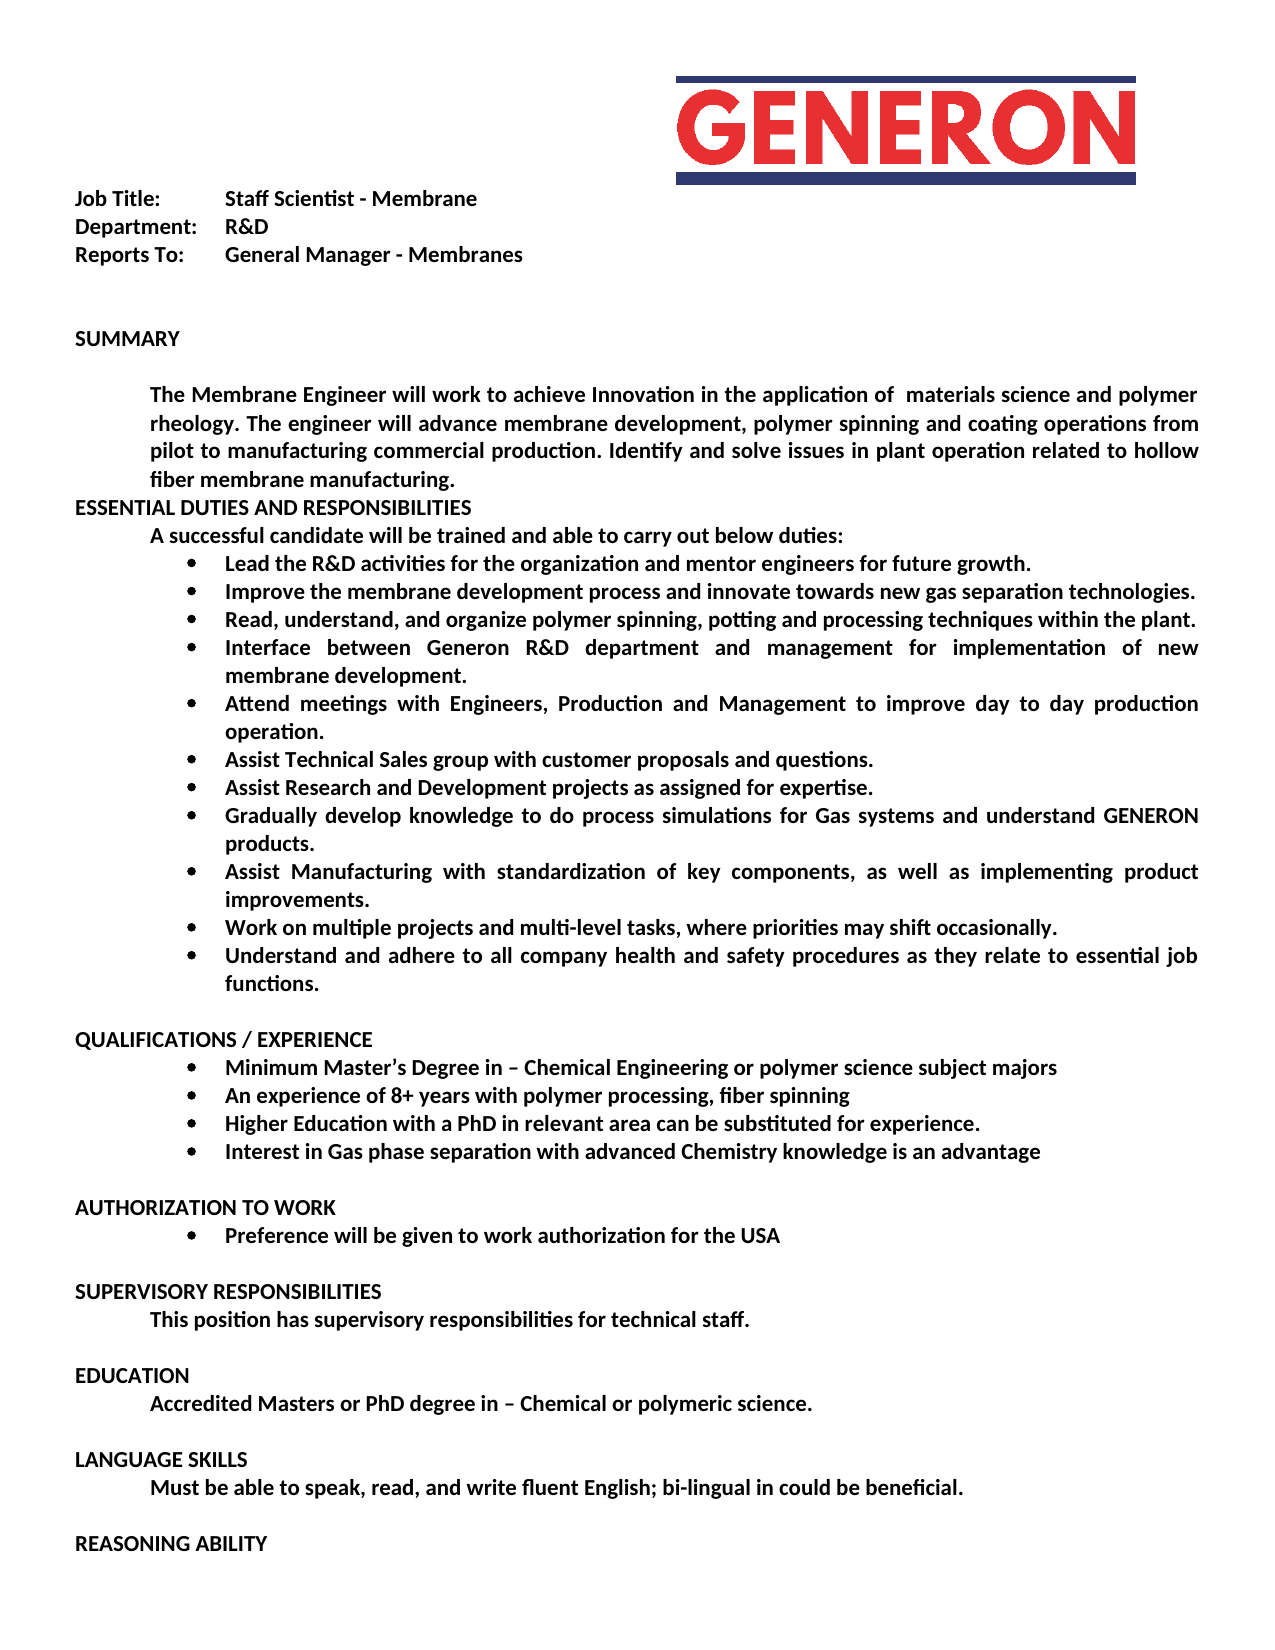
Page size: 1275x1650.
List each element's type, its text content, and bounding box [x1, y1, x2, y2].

list Assist Technical Sales group with customer proposals and questions. [187, 745, 1200, 773]
text REASONING ABILITY [75, 1529, 1200, 1557]
text Reports To: General Manager - Membranes [75, 241, 1200, 268]
list Improve the membrane development process and innovate towards new gas separation technologies. [187, 577, 1200, 605]
list Attend meetings with Engineers, Production and Management to improve day to day production operation. [187, 689, 1200, 745]
list Work on multiple projects and multi-level tasks, where priorities may shift occasionally. [187, 913, 1200, 941]
list Read, understand, and organize polymer spinning, potting and processing techniques within the plant. [187, 605, 1200, 633]
text A successful candidate will be trained and able to carry out below duties: [75, 521, 1200, 549]
text The Membrane Engineer will work to achieve Innovation in the application of materials science and polymer rheology. The engineer will advance membrane development, polymer spinning and coating operations from pilot to manufacturing commercial production. Identify and solve issues in plant operation related to hollow fiber membrane manufacturing. [150, 381, 1200, 493]
list Assist Manufacturing with standardization of key components, as well as implementing product improvements. [187, 857, 1200, 913]
text SUPERVISORY RESPONSIBILITIES [75, 1277, 1200, 1305]
list Understand and adhere to all company health and safety procedures as they relate to essential job functions. [187, 941, 1200, 997]
text This position has supervisory responsibilities for technical staff. [150, 1305, 1200, 1333]
list Interest in Gas phase separation with advanced Chemistry knowledge is an advantage [187, 1137, 1200, 1165]
text SUMMARY [75, 324, 1200, 353]
text ESSENTIAL DUTIES AND RESPONSIBILITIES [75, 493, 1200, 521]
list Minimum Master’s Degree in – Chemical Engineering or polymer science subject majors [187, 1053, 1200, 1081]
text QUALIFICATIONS / EXPERIENCE [75, 1025, 1200, 1053]
text Must be able to speak, read, and write fluent English; bi-lingual in could be beneficial. [150, 1473, 1200, 1501]
list Higher Education with a PhD in relevant area can be substituted for experience. [187, 1109, 1200, 1137]
list Preference will be given to work authorization for the USA [187, 1221, 1200, 1249]
text Job Title: Staff Scientist - Membrane [75, 184, 1200, 212]
list An experience of 8+ years with polymer processing, fiber spinning [187, 1081, 1200, 1109]
text EDUCATION [75, 1361, 1200, 1389]
text Accredited Masters or PhD degree in – Chemical or polymeric science. [150, 1389, 1200, 1417]
text Department: R&D [75, 212, 1200, 241]
list Lead the R&D activities for the organization and mentor engineers for future growth. [187, 549, 1200, 577]
list Gradually develop knowledge to do process simulations for Gas systems and understand GENERON products. [187, 801, 1200, 857]
picture [675, 75, 1136, 185]
text AUTHORIZATION TO WORK [75, 1193, 1200, 1221]
text LANGUAGE SKILLS [75, 1445, 1200, 1473]
list Assist Research and Development projects as assigned for expertise. [187, 773, 1200, 801]
list Interface between Generon R&D department and management for implementation of new membrane development. [187, 633, 1200, 689]
